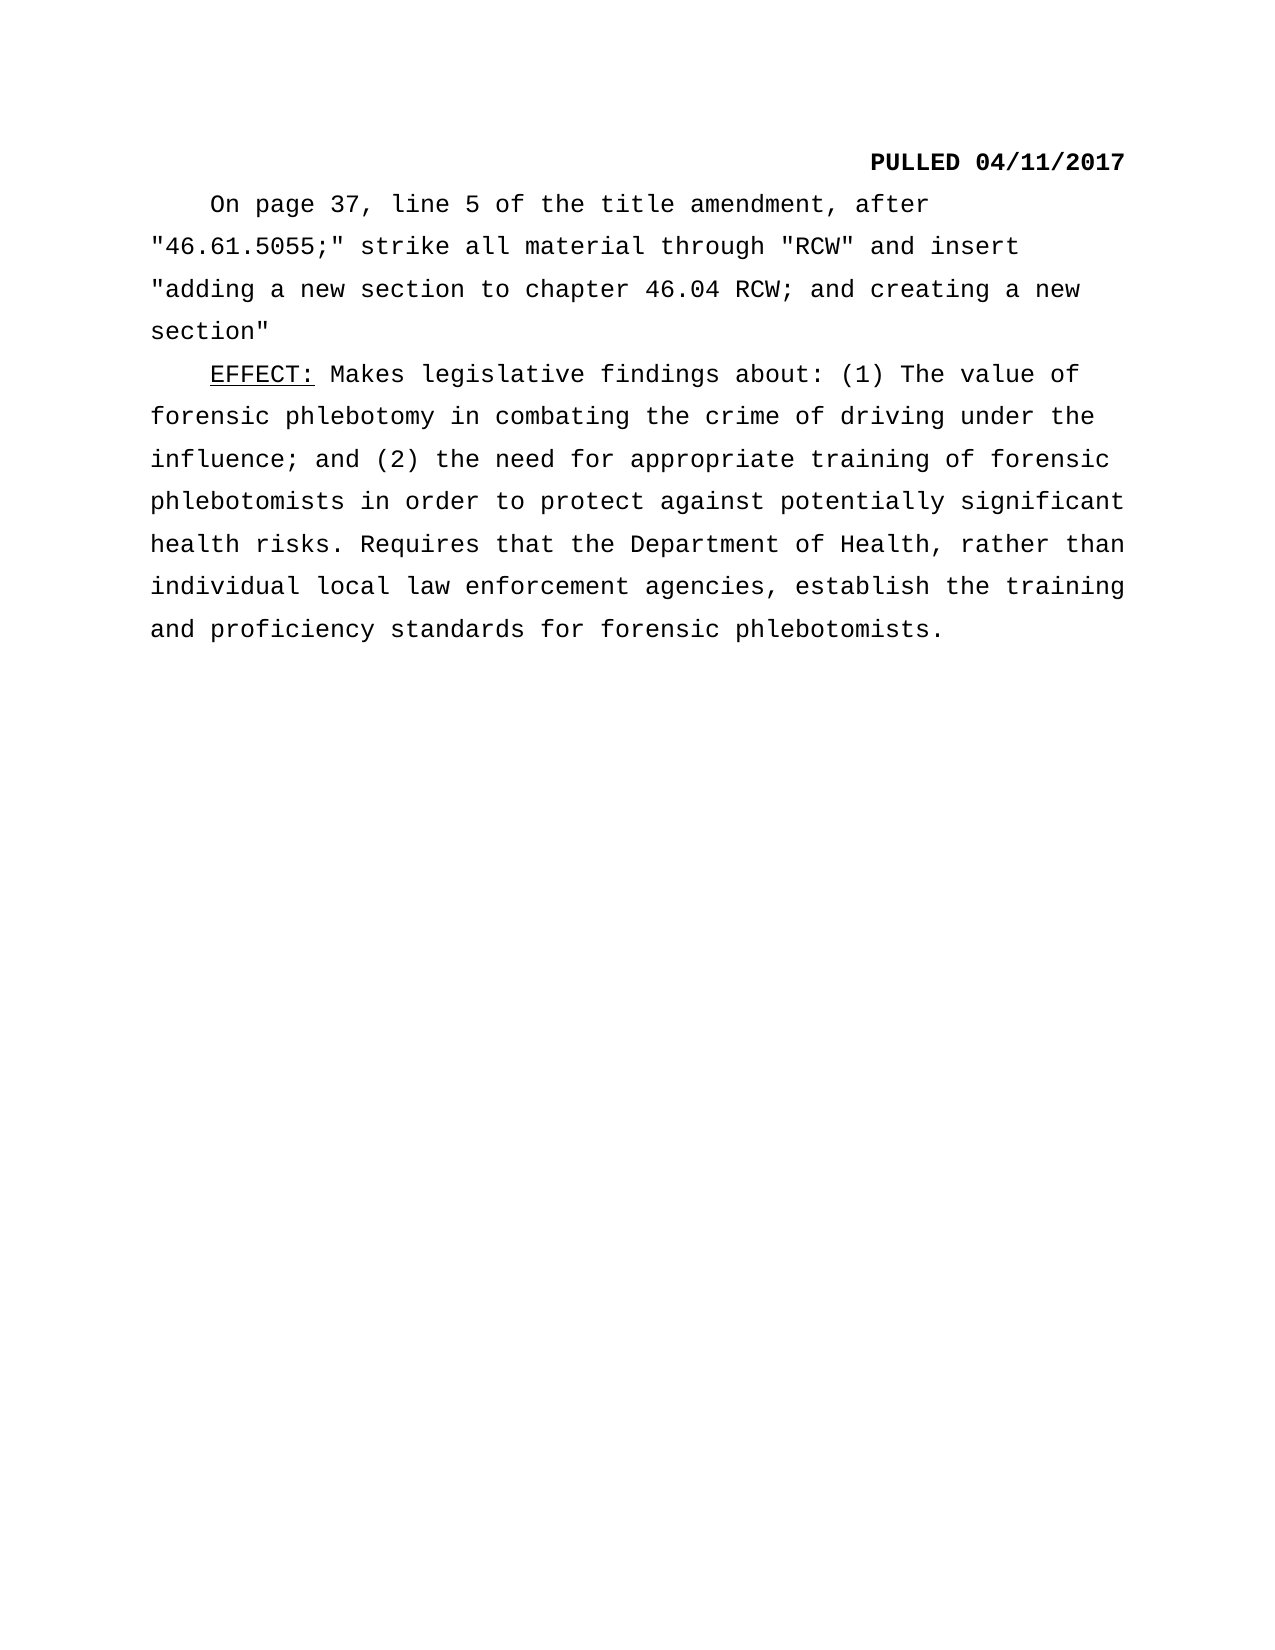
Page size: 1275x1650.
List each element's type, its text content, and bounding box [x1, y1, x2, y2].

text On page 37, line 5 of the title amendment, after "46.61.5055;" strike all material through "RCW" and insert "adding a new section to chapter 46.04 RCW; and creating a new section" [150, 178, 1125, 348]
text PULLED 04/11/2017 [150, 150, 1125, 178]
text EFFECT: Makes legislative findings about: (1) The value of forensic phlebotomy in combating the crime of driving under the influence; and (2) the need for appropriate training of forensic phlebotomists in order to protect against potentially significant health risks. Requires that the Department of Health, rather than individual local law enforcement agencies, establish the training and proficiency standards for forensic phlebotomists. [150, 348, 1125, 646]
